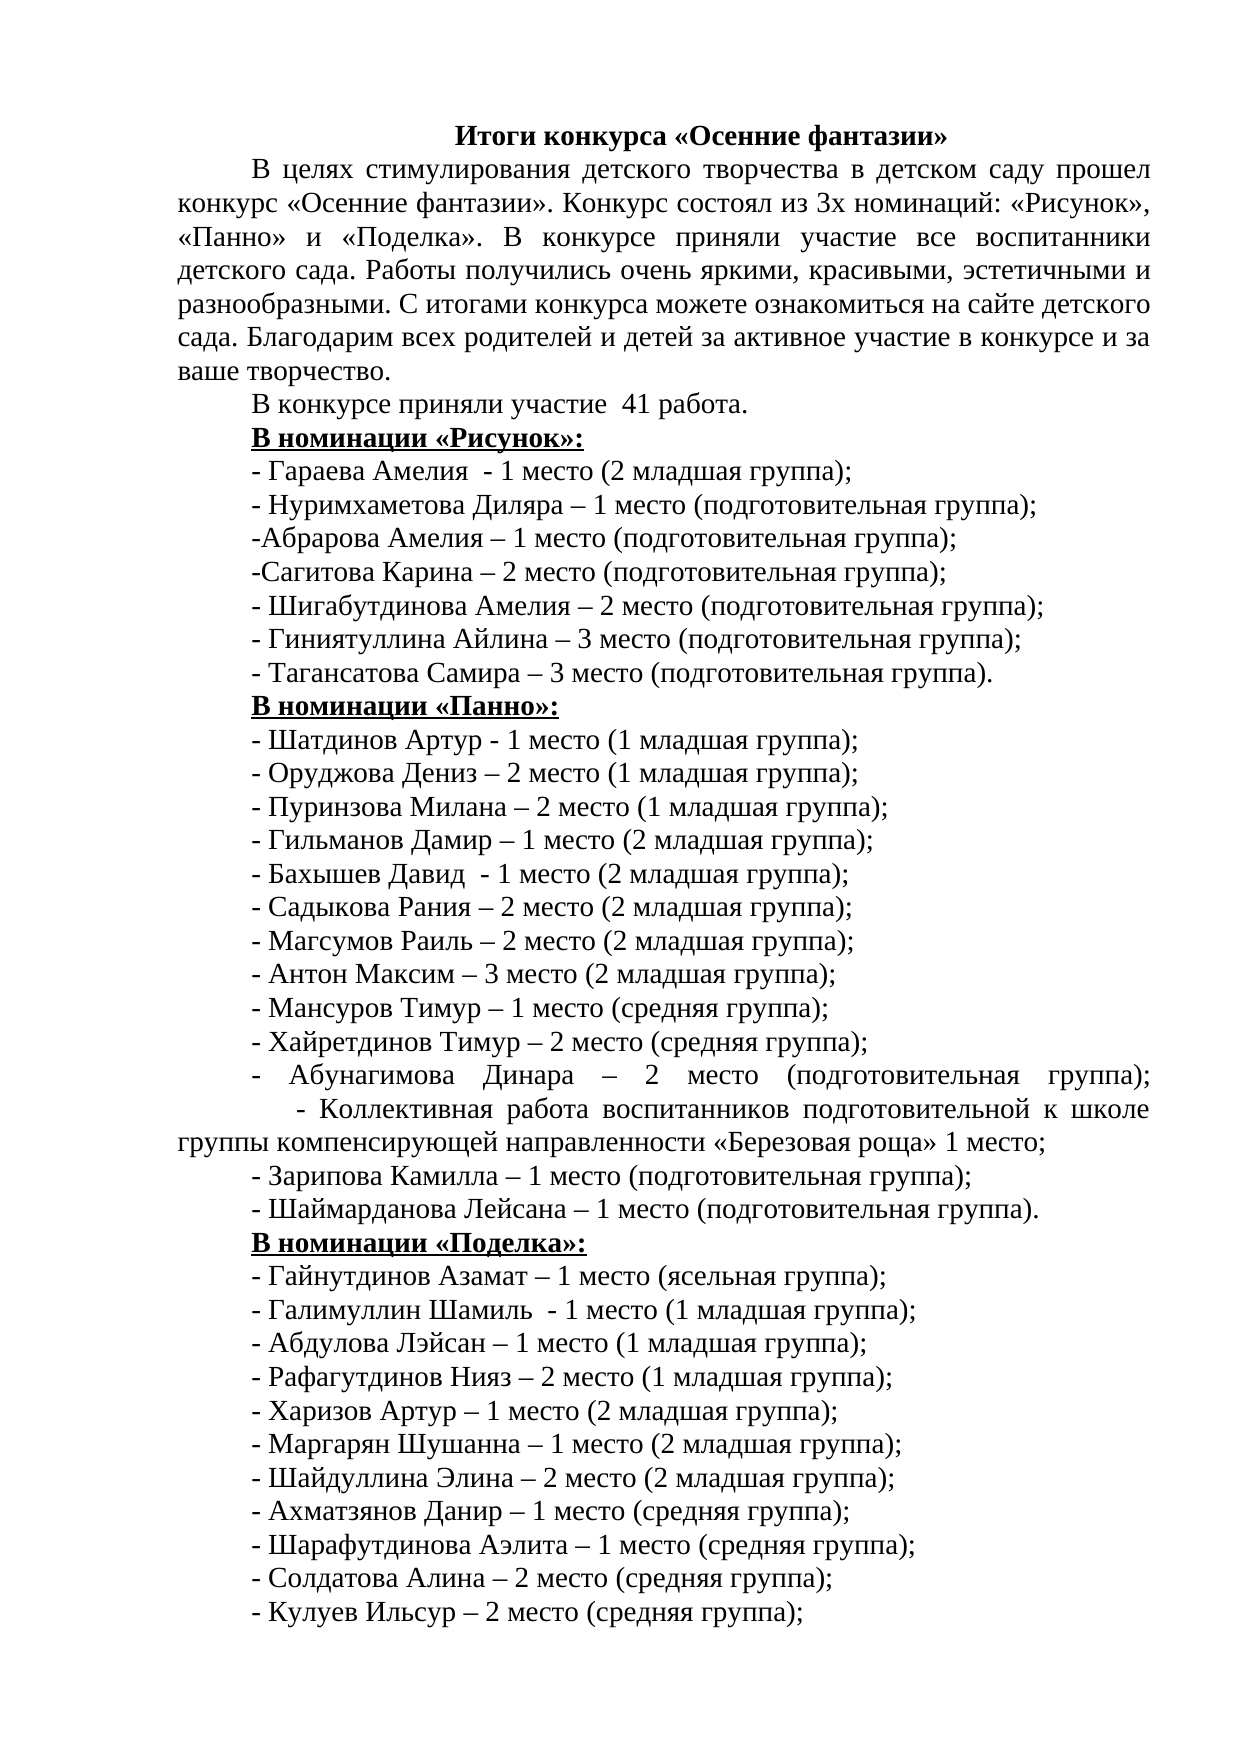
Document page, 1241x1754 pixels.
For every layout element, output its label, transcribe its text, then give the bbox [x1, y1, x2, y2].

text - Гараева Амелия - 1 место (2 младшая группа); [177, 453, 1152, 487]
text - Рафагутдинов Нияз – 2 место (1 младшая группа); [177, 1359, 1152, 1393]
text - Гайнутдинов Азамат – 1 место (ясельная группа); [177, 1258, 1152, 1292]
text - Тагансатова Самира – 3 место (подготовительная группа). [177, 655, 1152, 688]
text - Харизов Артур – 1 место (2 младшая группа); [177, 1393, 1152, 1426]
text В номинации «Панно»: [177, 688, 1152, 722]
text - Магсумов Раиль – 2 место (2 младшая группа); [177, 923, 1152, 957]
text -Абрарова Амелия – 1 место (подготовительная группа); [177, 521, 1152, 554]
text - Антон Максим – 3 место (2 младшая группа); [177, 957, 1152, 990]
text - Гильманов Дамир – 1 место (2 младшая группа); [177, 822, 1152, 856]
text - Садыкова Рания – 2 место (2 младшая группа); [177, 889, 1152, 923]
text - Мансуров Тимур – 1 место (средняя группа); [177, 990, 1152, 1024]
text - Маргарян Шушанна – 1 место (2 младшая группа); [177, 1426, 1152, 1460]
text В конкурсе приняли участие 41 работа. [177, 386, 1152, 420]
text - Абдулова Лэйсан – 1 место (1 младшая группа); [177, 1326, 1152, 1359]
text - Шаймарданова Лейсана – 1 место (подготовительная группа). [177, 1191, 1152, 1225]
text - Нуримхаметова Диляра – 1 место (подготовительная группа); [177, 487, 1152, 521]
text - Шайдуллина Элина – 2 место (2 младшая группа); [177, 1460, 1152, 1493]
text -Сагитова Карина – 2 место (подготовительная группа); [177, 554, 1152, 588]
text - Шатдинов Артур - 1 место (1 младшая группа); [177, 722, 1152, 755]
text В целях стимулирования детского творчества в детском саду прошел конкурс «Осенние фантазии». Конкурс состоял из 3х номинаций: «Рисунок», «Панно» и «Поделка». В конкурсе приняли участие все воспитанники детского сада. Работы получились очень яркими, красивыми, эстетичными и разнообразными. С итогами конкурса можете ознакомиться на сайте детского сада. Благодарим всех родителей и детей за активное участие в конкурсе и за ваше творчество. [177, 152, 1152, 386]
text - Ахматзянов Данир – 1 место (средняя группа); [177, 1493, 1152, 1527]
text - Солдатова Алина – 2 место (средняя группа); [177, 1560, 1152, 1594]
text В номинации «Рисунок»: [177, 420, 1152, 453]
text - Бахышев Давид - 1 место (2 младшая группа); [177, 856, 1152, 889]
text - Шарафутдинова Аэлита – 1 место (средняя группа); [177, 1527, 1152, 1560]
text Итоги конкурса «Осенние фантазии» [177, 118, 1152, 152]
text - Шигабутдинова Амелия – 2 место (подготовительная группа); [177, 588, 1152, 621]
text - Пуринзова Милана – 2 место (1 младшая группа); [177, 789, 1152, 822]
text - Гиниятуллина Айлина – 3 место (подготовительная группа); [177, 621, 1152, 655]
text - Хайретдинов Тимур – 2 место (средняя группа); [177, 1024, 1152, 1057]
text - Оруджова Дениз – 2 место (1 младшая группа); [177, 755, 1152, 789]
text - Абунагимова Динара – 2 место (подготовительная группа); - Коллективная работа воспитанников подготовительной к школе группы компенсирующей направленности «Березовая роща» 1 место; [177, 1057, 1152, 1158]
text - Зарипова Камилла – 1 место (подготовительная группа); [177, 1158, 1152, 1191]
text В номинации «Поделка»: [177, 1225, 1152, 1258]
text - Галимуллин Шамиль - 1 место (1 младшая группа); [177, 1292, 1152, 1326]
text - Кулуев Ильсур – 2 место (средняя группа); [177, 1594, 1152, 1627]
